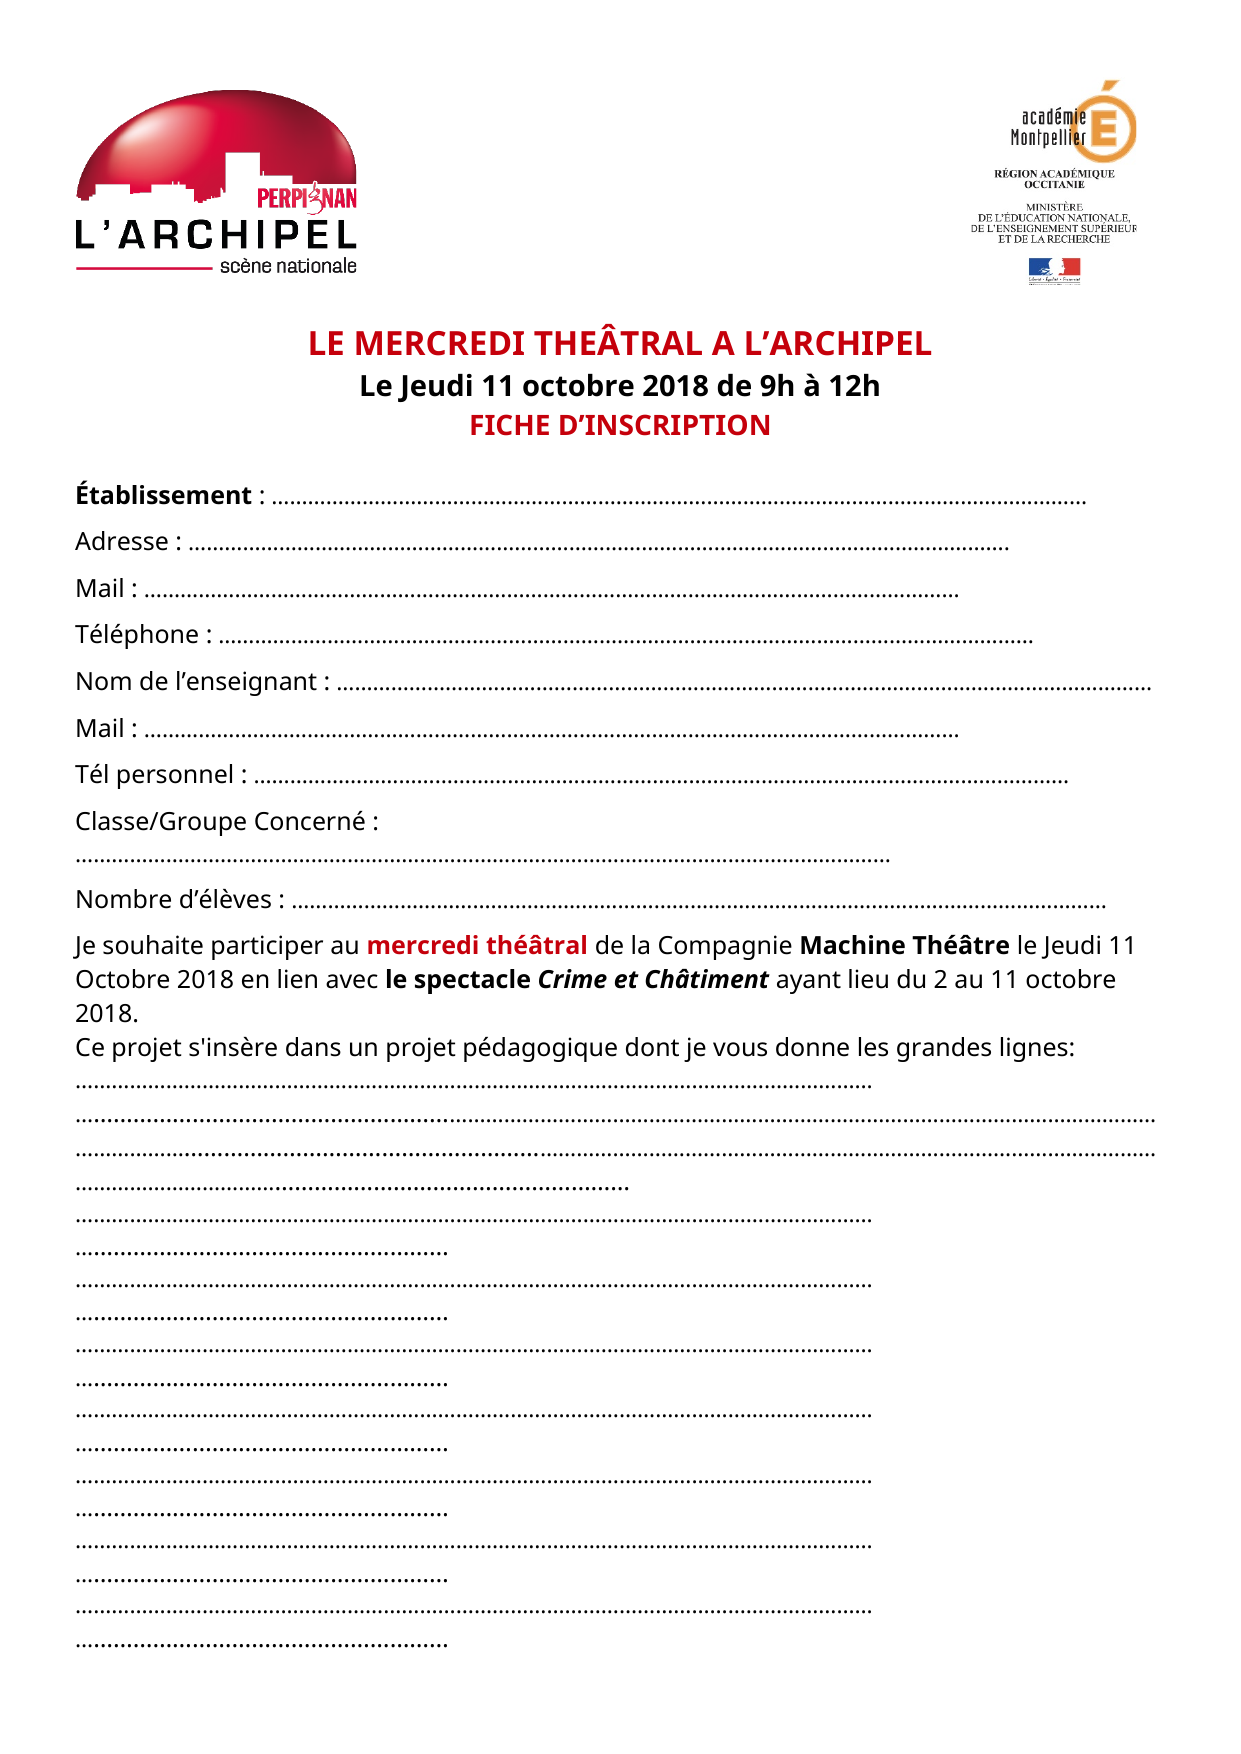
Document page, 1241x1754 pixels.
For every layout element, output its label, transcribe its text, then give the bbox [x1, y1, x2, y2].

text ……………………………………………………………………………………………………………………………………………………………………… [75, 1393, 1165, 1459]
text ……………………………………………………………………………………………………………………………………………………………………… [75, 1197, 1165, 1263]
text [75, 1589, 1165, 1655]
picture [75, 75, 357, 275]
text ……………………………………………………………………………………………………………………………………………………………………… [75, 1263, 1165, 1328]
text LE MERCREDI THEÂTRAL A L’ARCHIPEL [75, 320, 1165, 365]
text Ce projet s'insère dans un projet pédagogique dont je vous donne les grandes lignes: [75, 1030, 1165, 1064]
text Mail : ……………………………………………………………………………………………………………………… [75, 710, 1165, 744]
text Le Jeudi 11 octobre 2018 de 9h à 12h [75, 365, 1165, 405]
text FICHE D’INSCRIPTION [75, 405, 1165, 443]
text Classe/Groupe Concerné : ……………………………………………………………………………………………………………………… [75, 803, 1165, 869]
text Nombre d’élèves : ……………………………………………………………………………………………………………………… [75, 881, 1165, 915]
picture [970, 77, 1137, 283]
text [75, 1524, 1165, 1589]
text Téléphone : ……………………………………………………………………………………………………………………… [75, 617, 1165, 651]
text Mail : ……………………………………………………………………………………………………………………… [75, 571, 1165, 605]
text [75, 1459, 1165, 1524]
text Établissement : ……………………………………………………………………………………………………………………… [75, 477, 1165, 512]
text ……………………………………………………………………………………………………………………………………………………………………………………………………………………………………………………………………………………………………………………………………………………………………………………………………………………………………………………………………………………………………………………… [75, 1064, 1165, 1197]
text Je souhaite participer au mercredi théâtral de la Compagnie Machine Théâtre le Jeudi 11 Octobre 2018 en lien avec le spectacle Crime et Châtiment ayant lieu du 2 au 11 octobre 2018. [75, 928, 1165, 1030]
text Adresse : ………………………………………………………………………………………………………………………. [75, 524, 1165, 558]
text ……………………………………………………………………………………………………………………………………………………………………… [75, 1328, 1165, 1393]
text Tél personnel : ……………………………………………………………………………………………………………………… [75, 757, 1165, 791]
text Nom de l’enseignant : ……………………………………………………………………………………………………………………… [75, 664, 1165, 698]
